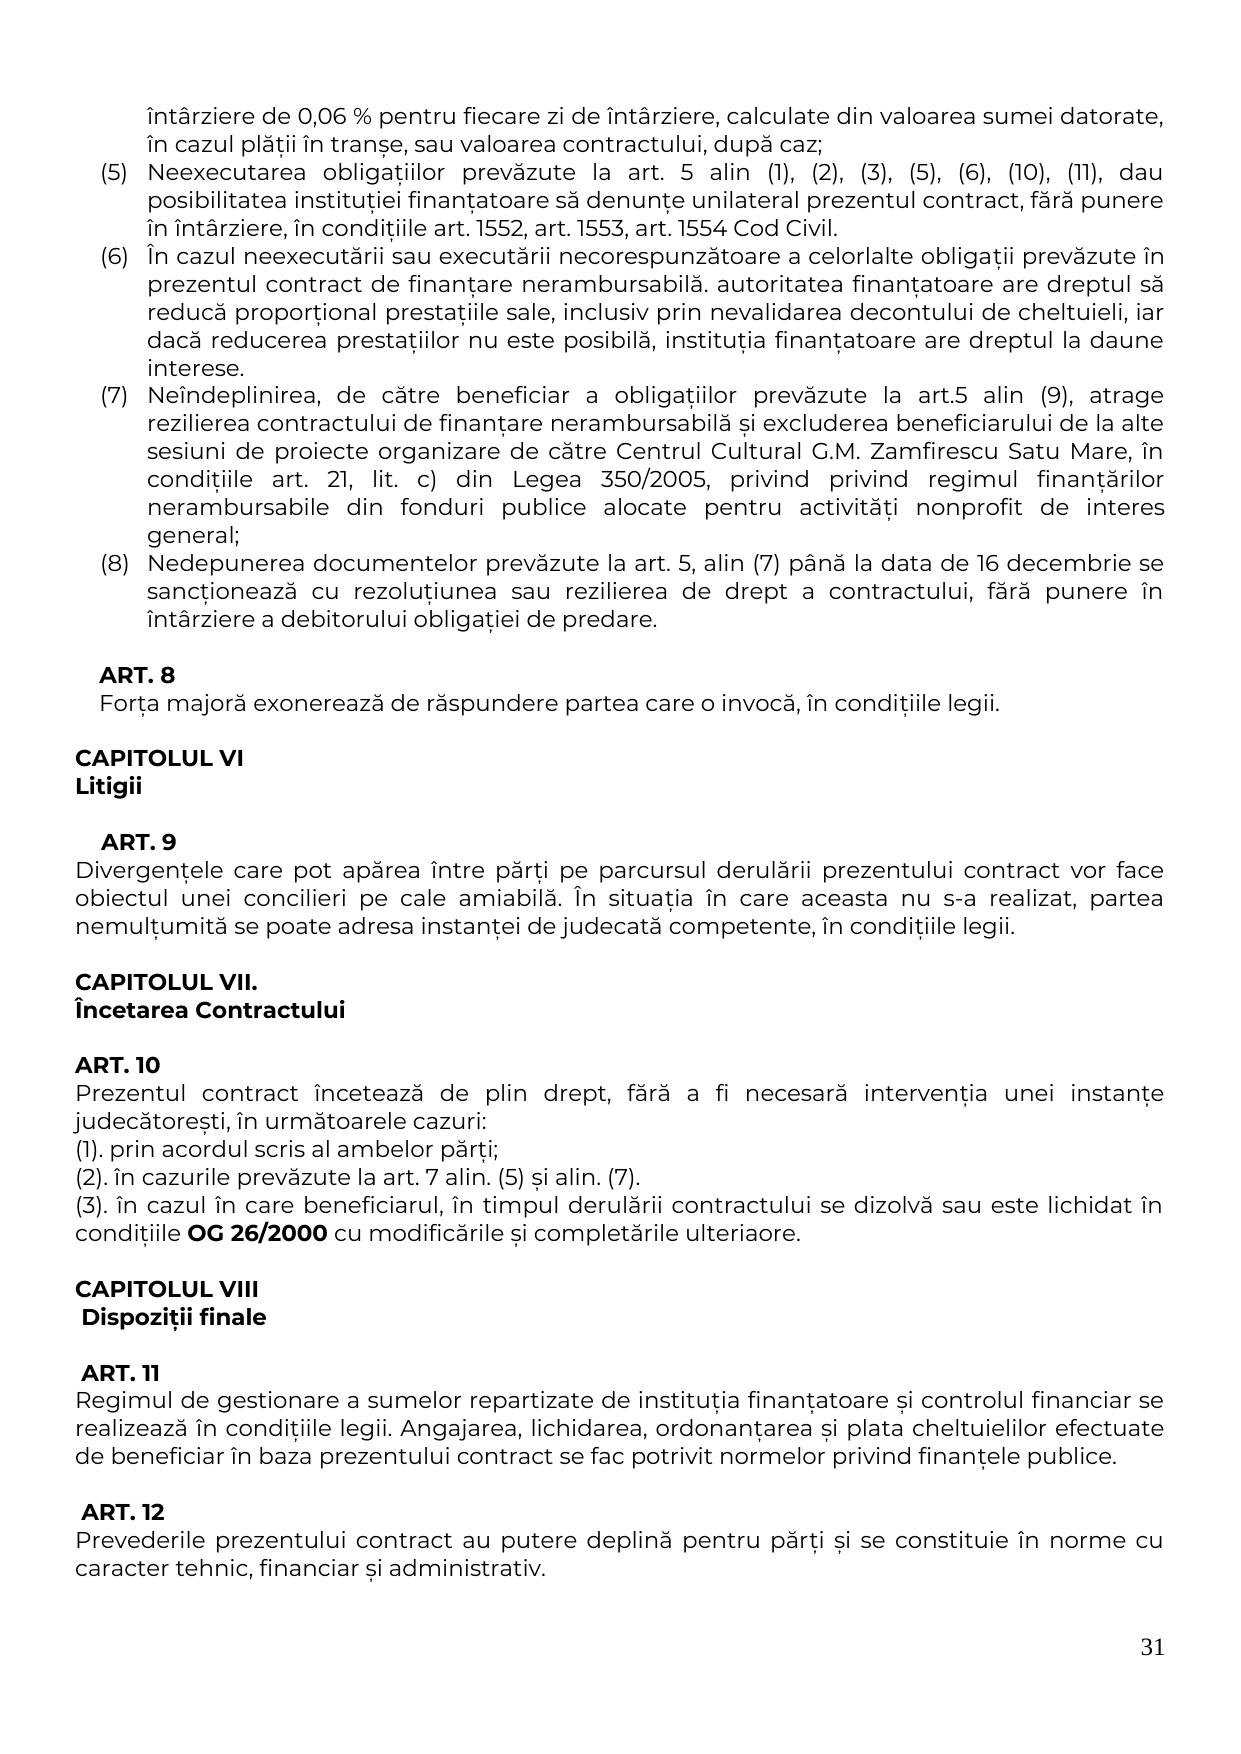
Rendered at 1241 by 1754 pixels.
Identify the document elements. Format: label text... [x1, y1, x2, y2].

text CAPITOLUL VIII [75, 1275, 1165, 1303]
text (3). în cazul în care beneficiarul, în timpul derulării contractului se dizolvă sau este lichidat în condițiile OG 26/2000 cu modificările și completările ulteriaore. [75, 1191, 1165, 1247]
text ART. 9 [75, 828, 1165, 856]
list Neexecutarea obligațiilor prevăzute la art. 5 alin (1), (2), (3), (5), (6), (10), (11), dau posibilitatea instituției finanțatoare să denunțe unilateral prezentul contract, fără punere în întârziere, în condițiile art. 1552, art. 1553, art. 1554 Cod Civil. [100, 158, 1165, 242]
text ART. 12 [75, 1498, 1165, 1526]
text (2). în cazurile prevăzute la art. 7 alin. (5) și alin. (7). [75, 1163, 1165, 1191]
text (1). prin acordul scris al ambelor părți; [75, 1136, 1165, 1163]
list În cazul neexecutării sau executării necorespunzătoare a celorlalte obligaţii prevăzute în prezentul contract de finanţare nerambursabilă. autoritatea finanțatoare are dreptul să reducă proporțional prestațiile sale, inclusiv prin nevalidarea decontului de cheltuieli, iar dacă reducerea prestațiilor nu este posibilă, instituția finanțatoare are dreptul la daune interese. [100, 242, 1165, 382]
text Dispoziţii finale [75, 1303, 1165, 1331]
list Neîndeplinirea, de către beneficiar a obligațiilor prevăzute la art.5 alin (9), atrage rezilierea contractului de finanțare nerambursabilă și excluderea beneficiarului de la alte sesiuni de proiecte organizare de către Centrul Cultural G.M. Zamfirescu Satu Mare, în condițiile art. 21, lit. c) din Legea 350/2005, privind privind regimul finanţărilor nerambursabile din fonduri publice alocate pentru activităţi nonprofit de interes general; [100, 382, 1165, 549]
list Nedepunerea documentelor prevăzute la art. 5, alin (7) până la data de 16 decembrie se sancționează cu rezoluțiunea sau rezilierea de drept a contractului, fără punere în întârziere a debitorului obligației de predare. [100, 549, 1165, 633]
text ART. 10 [75, 1052, 1165, 1080]
text ART. 11 [75, 1359, 1165, 1387]
text Litigii [75, 773, 1165, 801]
text CAPITOLUL VI [75, 745, 1165, 773]
text Încetarea Contractului [75, 996, 1165, 1024]
text ART. 8 [75, 661, 1165, 689]
text CAPITOLUL VII. [75, 968, 1165, 996]
text Prezentul contract încetează de plin drept, fără a fi necesară intervenția unei instanțe judecătorești, în următoarele cazuri: [75, 1080, 1165, 1136]
text Regimul de gestionare a sumelor repartizate de instituţia finanţatoare şi controlul financiar se realizează în condiţiile legii. Angajarea, lichidarea, ordonanţarea şi plata cheltuielilor efectuate de beneficiar în baza prezentului contract se fac potrivit normelor privind finanţele publice. [75, 1387, 1165, 1471]
text Prevederile prezentului contract au putere deplină pentru părţi şi se constituie în norme cu caracter tehnic, financiar şi administrativ. [75, 1526, 1165, 1582]
text Forţa majoră exonerează de răspundere partea care o invocă, în condiţiile legii. [75, 689, 1165, 717]
text Divergenţele care pot apărea între părţi pe parcursul derulării prezentului contract vor face obiectul unei concilieri pe cale amiabilă. În situaţia în care aceasta nu s-a realizat, partea nemulţumită se poate adresa instanţei de judecată competente, în condiţiile legii. [75, 856, 1165, 940]
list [100, 103, 1165, 158]
